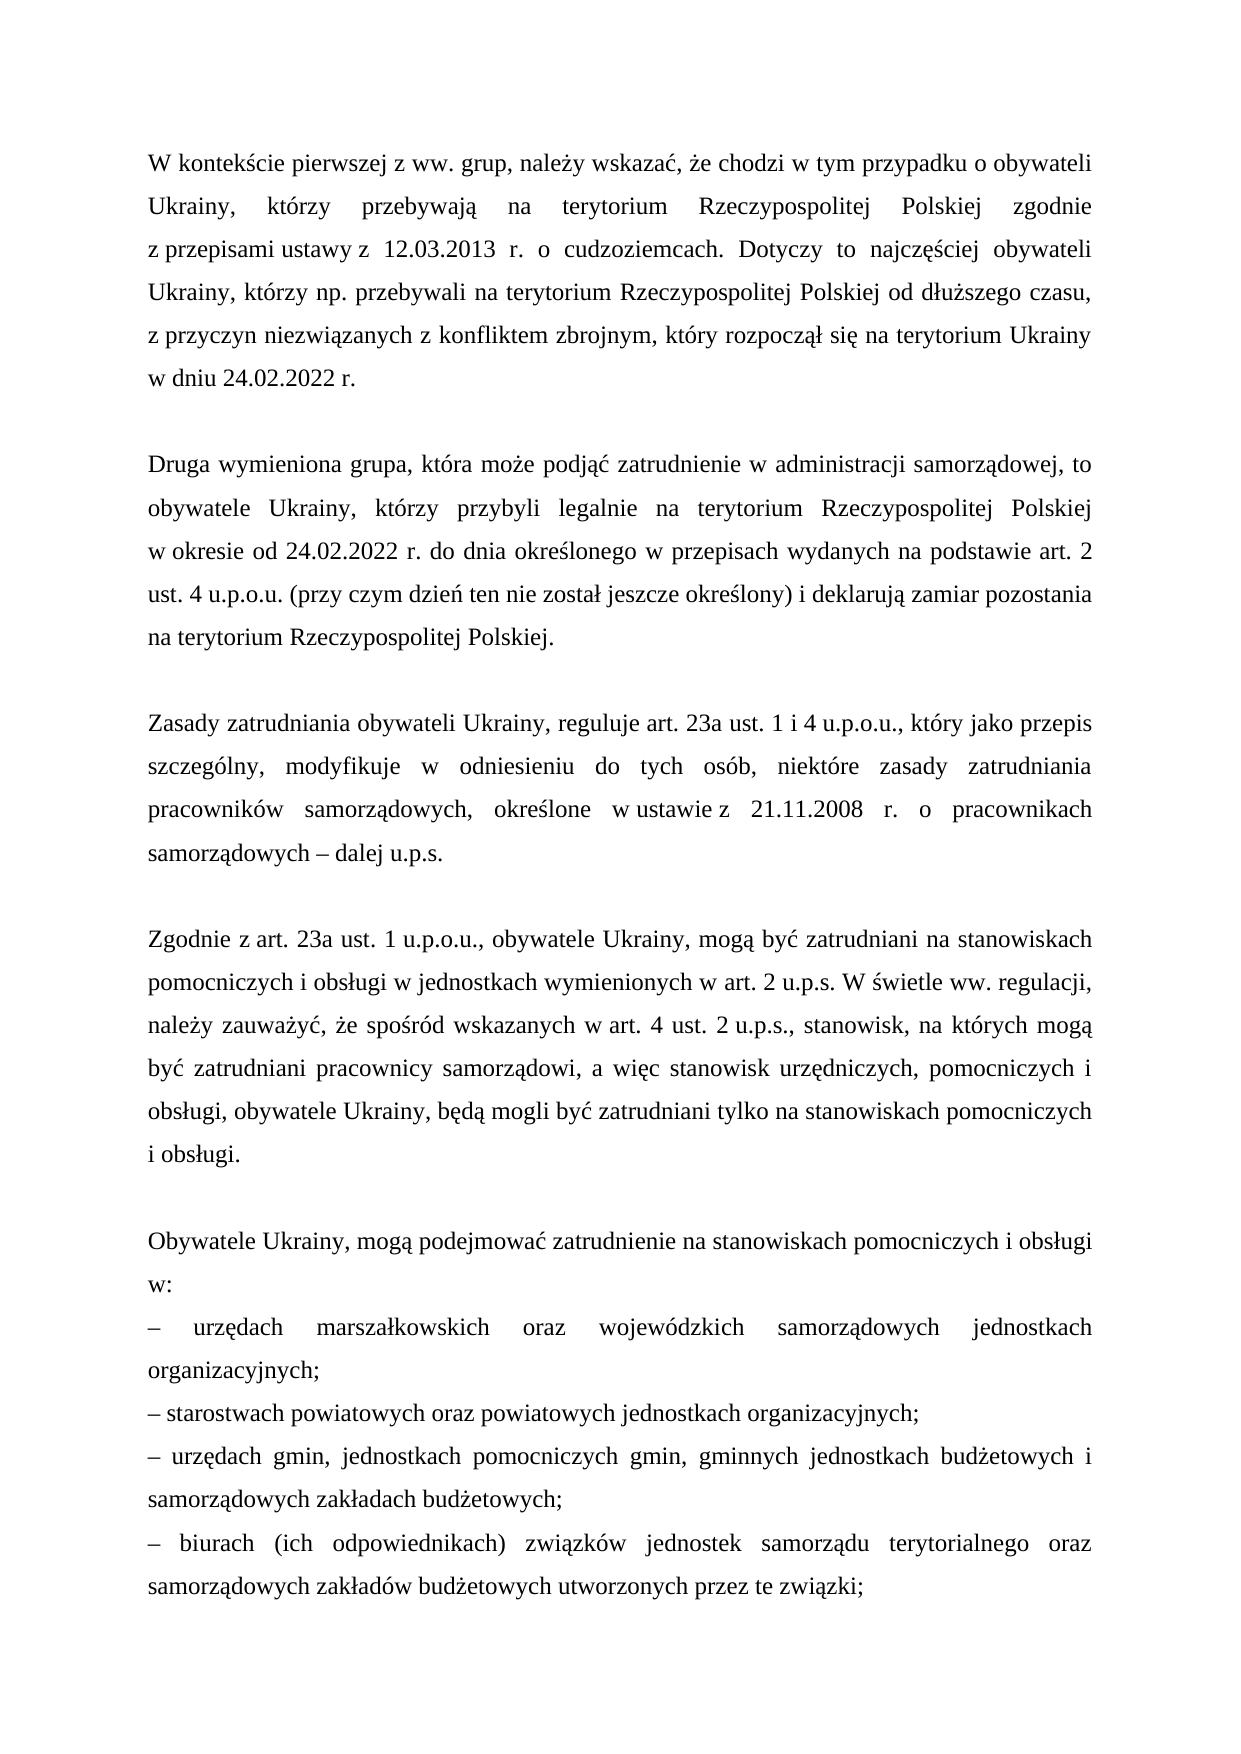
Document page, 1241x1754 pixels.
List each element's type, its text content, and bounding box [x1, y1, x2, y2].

text – urzędach gmin, jednostkach pomocniczych gmin, gminnych jednostkach budżetowych i samorządowych zakładach budżetowych; [148, 1441, 1093, 1513]
text – biurach (ich odpowiednikach) związków jednostek samorządu terytorialnego oraz samorządowych zakładów budżetowych utworzonych przez te związki; [148, 1528, 1093, 1599]
text – starostwach powiatowych oraz powiatowych jednostkach organizacyjnych; [148, 1398, 1093, 1427]
text – urzędach marszałkowskich oraz wojewódzkich samorządowych jednostkach organizacyjnych; [148, 1312, 1093, 1384]
text Druga wymieniona grupa, która może podjąć zatrudnienie w administracji samorządowej, to obywatele Ukrainy, którzy przybyli legalnie na terytorium Rzeczypospolitej Polskiej w okresie od 24.02.2022 r. do dnia określonego w przepisach wydanych na podstawie art. 2 ust. 4 u.p.o.u. (przy czym dzień ten nie został jeszcze określony) i deklarują zamiar pozostania na terytorium Rzeczypospolitej Polskiej. [148, 449, 1093, 651]
text Zgodnie z art. 23a ust. 1 u.p.o.u., obywatele Ukrainy, mogą być zatrudniani na stanowiskach pomocniczych i obsługi w jednostkach wymienionych w art. 2 u.p.s. W świetle ww. regulacji, należy zauważyć, że spośród wskazanych w art. 4 ust. 2 u.p.s., stanowisk, na których mogą być zatrudniani pracownicy samorządowi, a więc stanowisk urzędniczych, pomocniczych i obsługi, obywatele Ukrainy, będą mogli być zatrudniani tylko na stanowiskach pomocniczych i obsługi. [148, 924, 1093, 1168]
text W kontekście pierwszej z ww. grup, należy wskazać, że chodzi w tym przypadku o obywateli Ukrainy, którzy przebywają na terytorium Rzeczypospolitej Polskiej zgodnie z przepisami ustawy z 12.03.2013 r. o cudzoziemcach. Dotyczy to najczęściej obywateli Ukrainy, którzy np. przebywali na terytorium Rzeczypospolitej Polskiej od dłuższego czasu, z przyczyn niezwiązanych z konfliktem zbrojnym, który rozpoczął się na terytorium Ukrainy w dniu 24.02.2022 r. [148, 148, 1093, 392]
text Zasady zatrudniania obywateli Ukrainy, reguluje art. 23a ust. 1 i 4 u.p.o.u., który jako przepis szczególny, modyfikuje w odniesieniu do tych osób, niektóre zasady zatrudniania pracowników samorządowych, określone w ustawie z 21.11.2008 r. o pracownikach samorządowych – dalej u.p.s. [148, 708, 1093, 866]
text Obywatele Ukrainy, mogą podejmować zatrudnienie na stanowiskach pomocniczych i obsługi w: [148, 1226, 1093, 1298]
